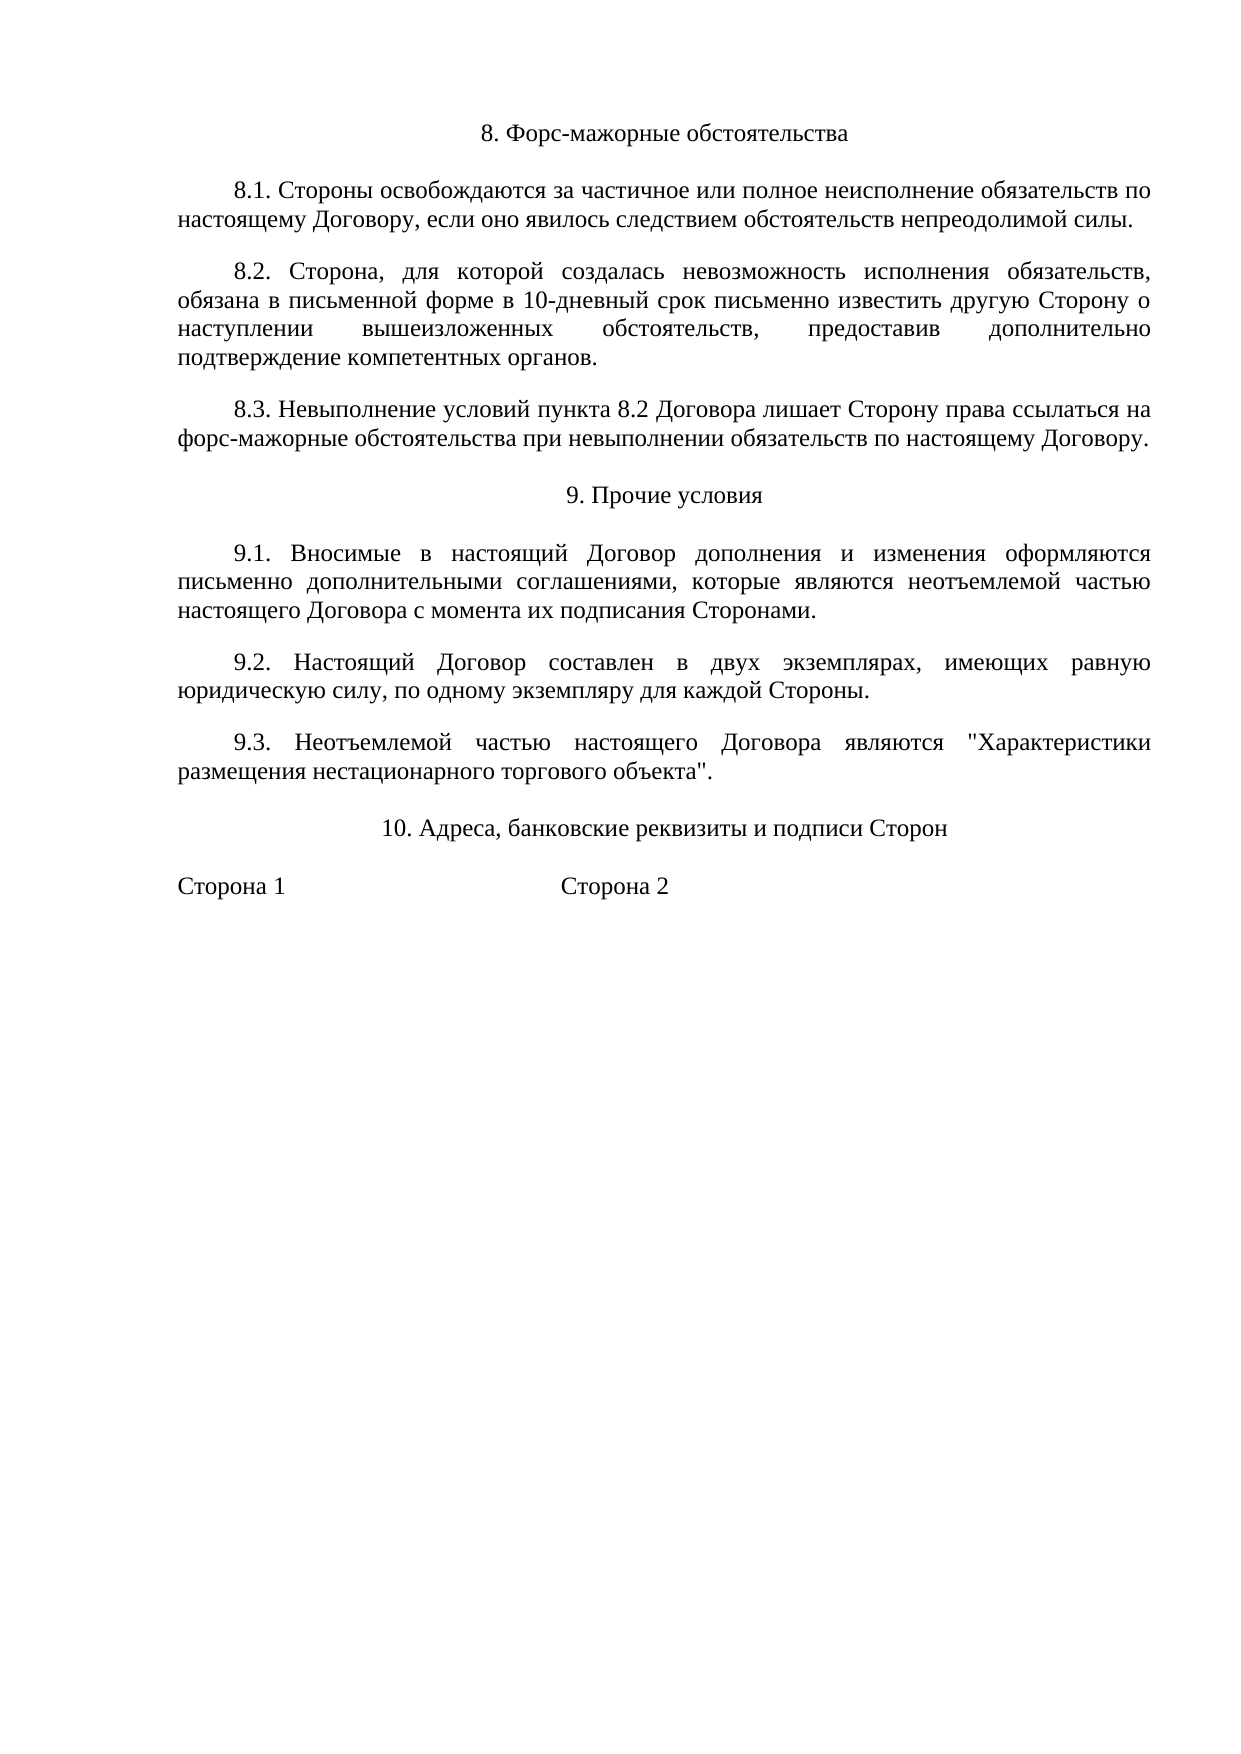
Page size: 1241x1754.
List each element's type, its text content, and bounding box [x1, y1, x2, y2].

text 8.2. Сторона, для которой создалась невозможность исполнения обязательств, обязана в письменной форме в 10-дневный срок письменно известить другую Сторону о наступлении вышеизложенных обстоятельств, предоставив дополнительно подтверждение компетентных органов. [177, 256, 1152, 371]
text 9. Прочие условия [177, 480, 1152, 509]
text 10. Адреса, банковские реквизиты и подписи Сторон [177, 813, 1152, 842]
text 9.3. Неотъемлемой частью настоящего Договора являются "Характеристики размещения нестационарного торгового объекта". [177, 727, 1152, 785]
text Сторона 1 Сторона 2 [177, 871, 1152, 900]
text 8. Форс-мажорные обстоятельства [177, 118, 1152, 147]
text 8.3. Невыполнение условий пункта 8.2 Договора лишает Сторону права ссылаться на форс-мажорные обстоятельства при невыполнении обязательств по настоящему Договору. [177, 394, 1152, 451]
text 9.2. Настоящий Договор составлен в двух экземплярах, имеющих равную юридическую силу, по одному экземпляру для каждой Стороны. [177, 647, 1152, 704]
text 8.1. Стороны освобождаются за частичное или полное неисполнение обязательств по настоящему Договору, если оно явилось следствием обстоятельств непреодолимой силы. [177, 176, 1152, 233]
text 9.1. Вносимые в настоящий Договор дополнения и изменения оформляются письменно дополнительными соглашениями, которые являются неотъемлемой частью настоящего Договора с момента их подписания Сторонами. [177, 538, 1152, 624]
